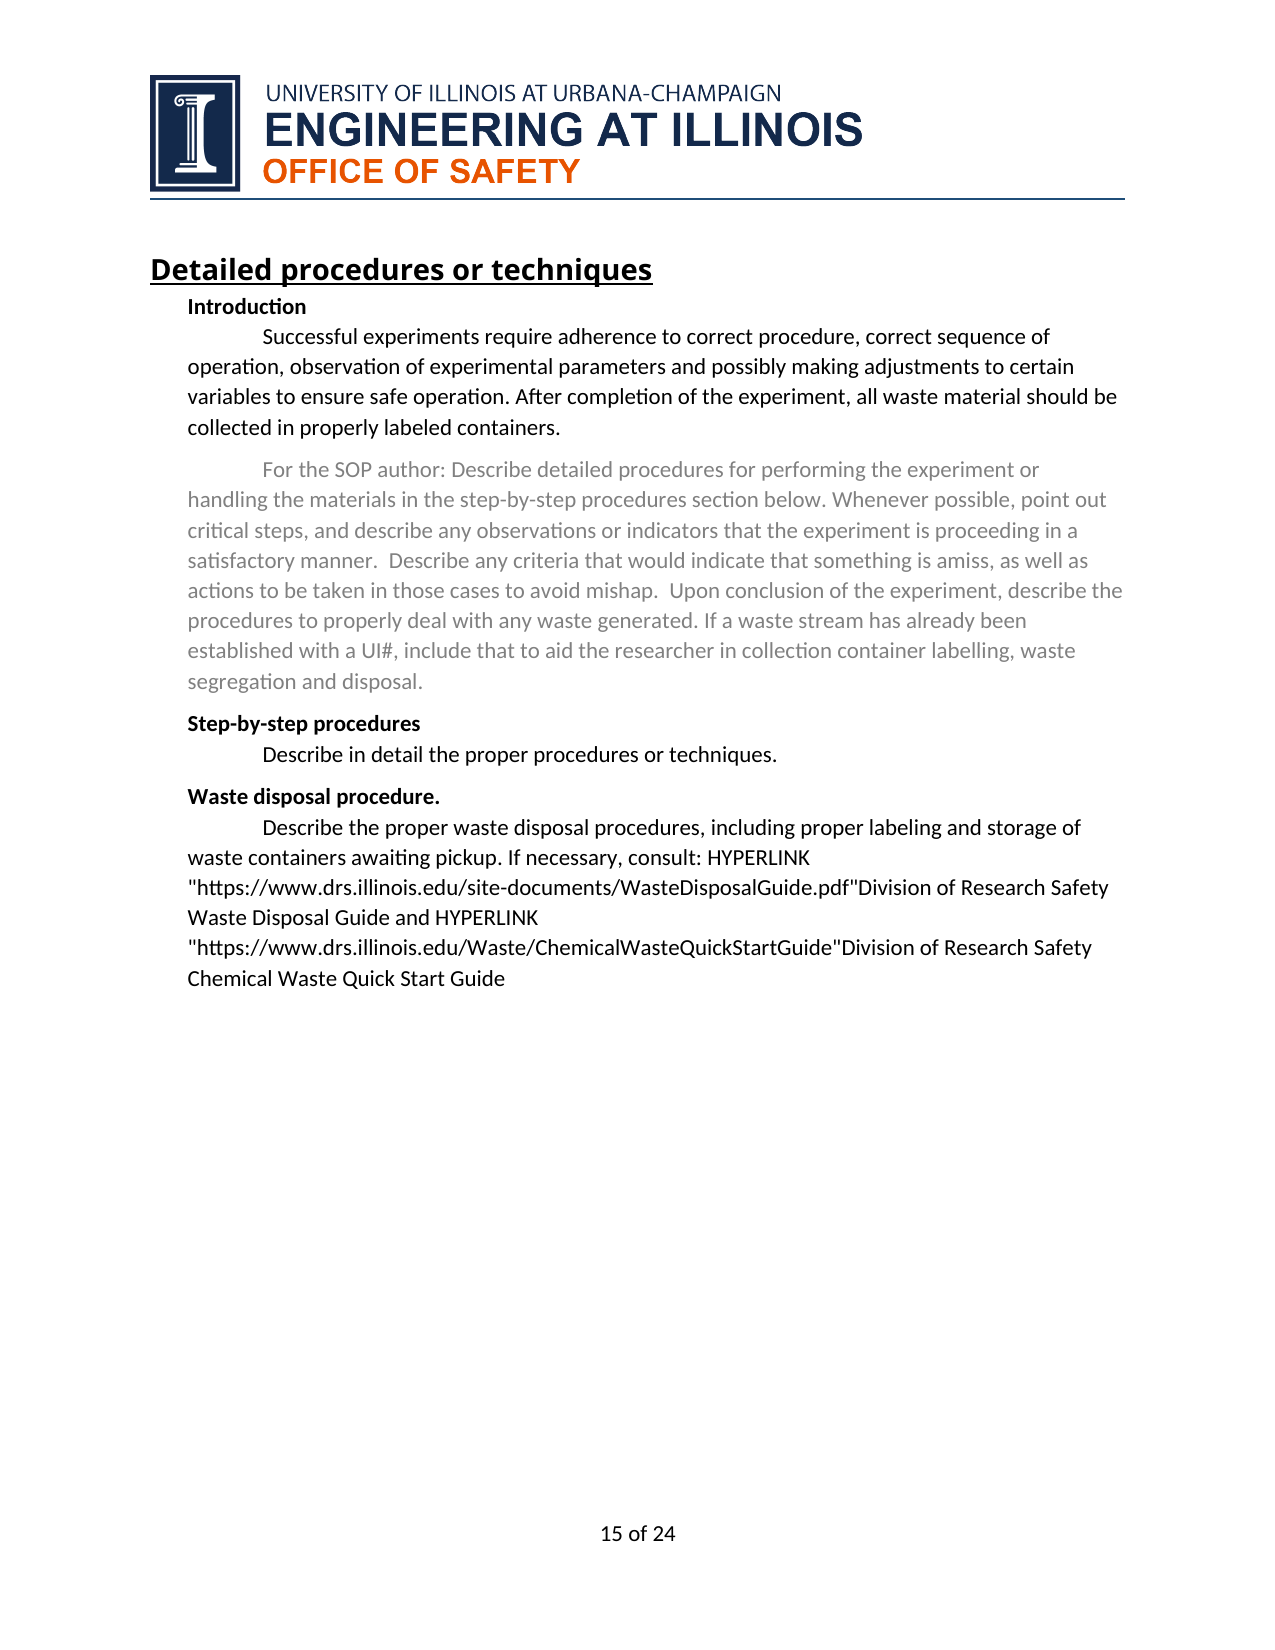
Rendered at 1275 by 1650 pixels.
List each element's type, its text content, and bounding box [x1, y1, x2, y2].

subtitle Step-by-step procedures [187, 709, 1125, 738]
picture [150, 75, 864, 196]
subtitle Waste disposal procedure. [187, 782, 1125, 811]
subtitle Introduction [187, 292, 1125, 320]
subtitle Detailed procedures or techniques [150, 249, 1125, 289]
